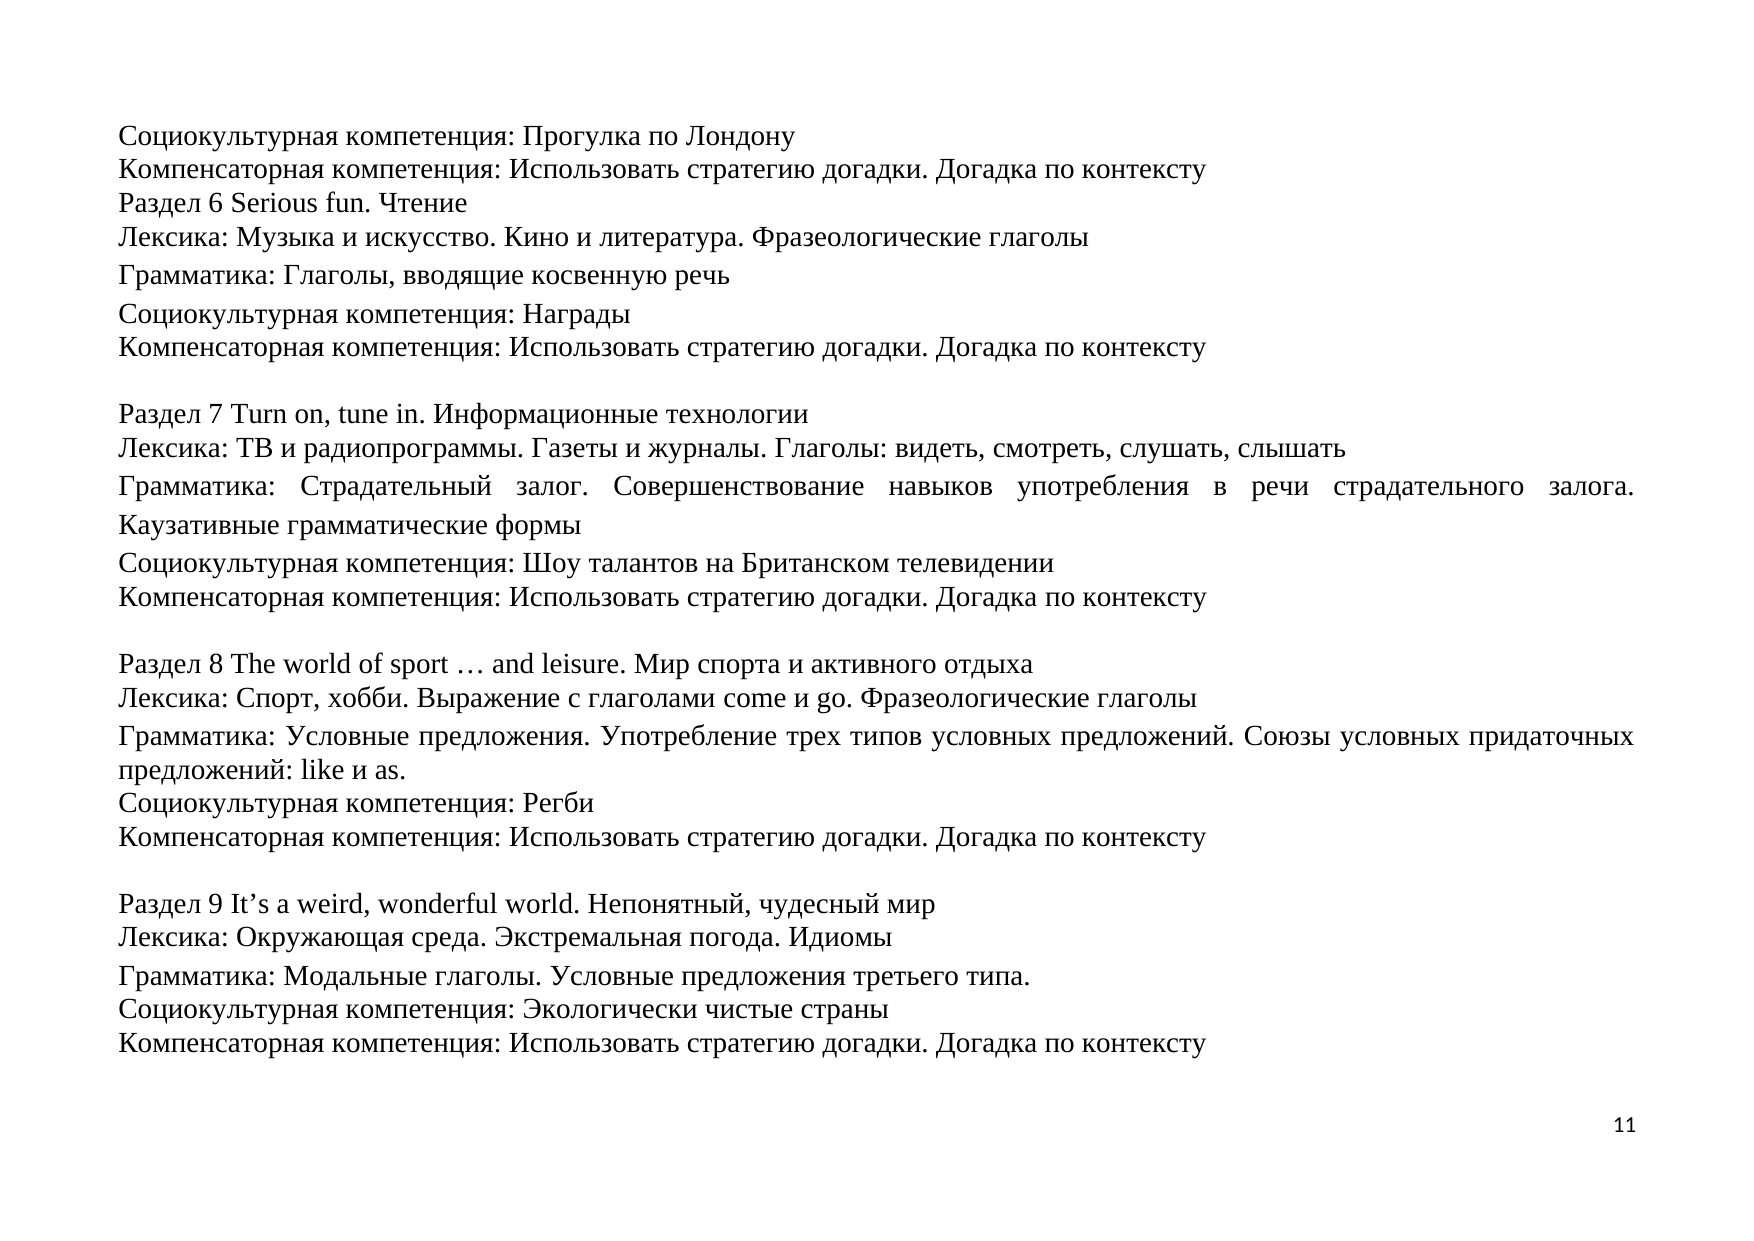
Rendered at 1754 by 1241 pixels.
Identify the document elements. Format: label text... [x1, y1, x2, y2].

text Грамматика: Условные предложения. Употребление трех типов условных предложений. Союзы условных придаточных предложений: like и as. [118, 718, 1636, 785]
text Социокультурная компетенция: Регби [118, 785, 1636, 819]
text Социокультурная компетенция: Награды [118, 296, 1636, 329]
text Раздел 8 The world of sport … and leisure. Мир спорта и активного отдыха [118, 646, 1636, 680]
text Компенсаторная компетенция: Использовать стратегию догадки. Догадка по контексту [118, 152, 1636, 185]
text Раздел 6 Serious fun. Чтение [118, 185, 1636, 219]
text Компенсаторная компетенция: Использовать стратегию догадки. Догадка по контексту [118, 329, 1636, 363]
text Социокультурная компетенция: Экологически чистые страны [118, 992, 1636, 1025]
text Лексика: ТВ и радиопрограммы. Газеты и журналы. Глаголы: видеть, смотреть, слушать, слышать [118, 430, 1636, 463]
text Лексика: Окружающая среда. Экстремальная погода. Идиомы [118, 919, 1636, 953]
text Компенсаторная компетенция: Использовать стратегию догадки. Догадка по контексту [118, 1025, 1636, 1059]
text Лексика: Спорт, хобби. Выражение с глаголами come и go. Фразеологические глаголы [118, 680, 1636, 713]
text Лексика: Музыка и искусство. Кино и литература. Фразеологические глаголы [118, 219, 1636, 252]
text Социокультурная компетенция: Шоу талантов на Британском телевидении [118, 546, 1636, 579]
text Грамматика: Модальные глаголы. Условные предложения третьего типа. [118, 958, 1636, 992]
text Раздел 9 It’s a weird, wonderful world. Непонятный, чудесный мир [118, 886, 1636, 919]
list Грамматика: Страдательный залог. Совершенствование навыков употребления в речи страдательного залога. Каузативные грамматические формы [118, 468, 1636, 541]
text Раздел 7 Turn on, tune in. Информационные технологии [118, 396, 1636, 430]
text Социокультурная компетенция: Прогулка по Лондону [118, 118, 1636, 152]
text Компенсаторная компетенция: Использовать стратегию догадки. Догадка по контексту [118, 819, 1636, 852]
text Компенсаторная компетенция: Использовать стратегию догадки. Догадка по контексту [118, 579, 1636, 613]
list Грамматика: Глаголы, вводящие косвенную речь [118, 257, 1636, 291]
